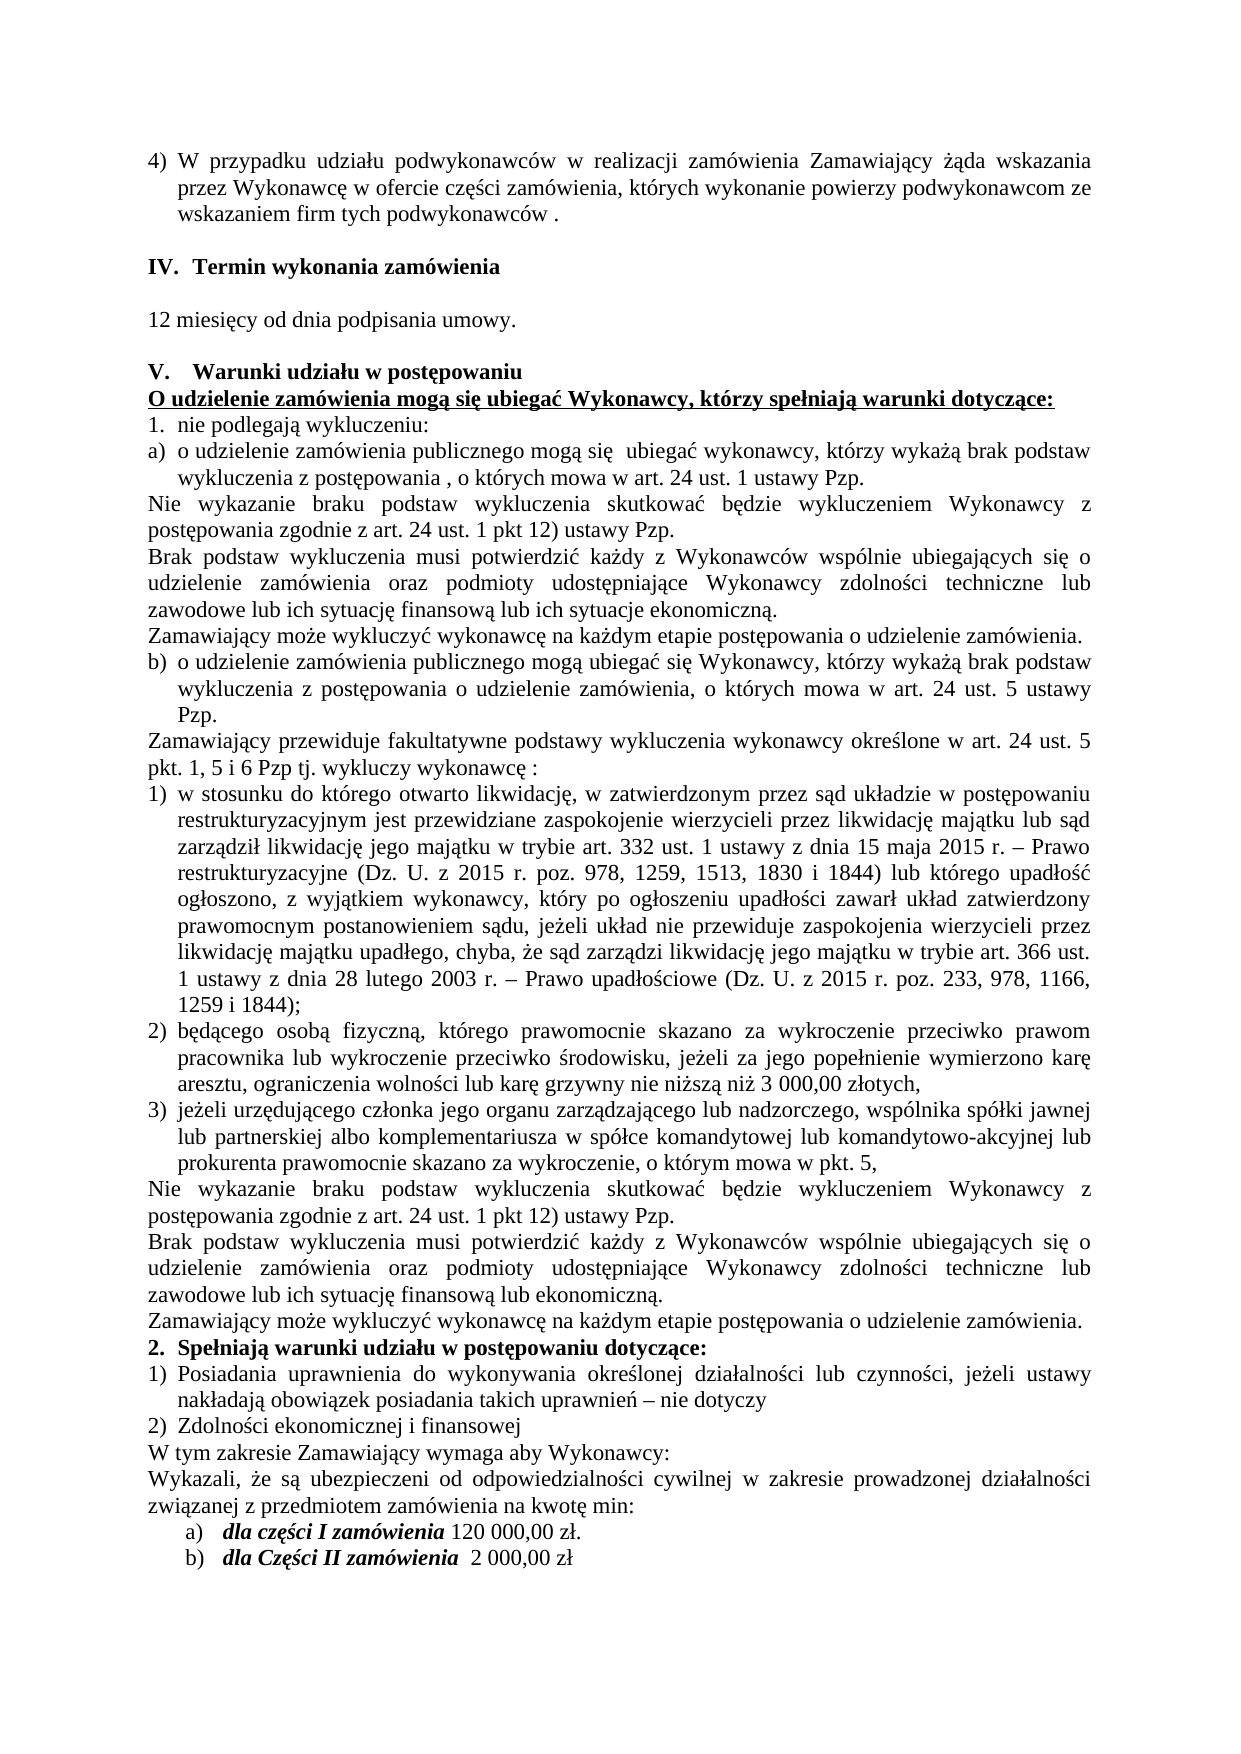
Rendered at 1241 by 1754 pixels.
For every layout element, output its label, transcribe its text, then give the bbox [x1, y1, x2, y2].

text Wykazali, że są ubezpieczeni od odpowiedzialności cywilnej w zakresie prowadzonej działalności związanej z przedmiotem zamówienia na kwotę min: [148, 1465, 1093, 1518]
text 1) Posiadania uprawnienia do wykonywania określonej działalności lub czynności, jeżeli ustawy nakładają obowiązek posiadania takich uprawnień – nie dotyczy [148, 1360, 1093, 1413]
text Zamawiający może wykluczyć wykonawcę na każdym etapie postępowania o udzielenie zamówienia. [148, 1307, 1093, 1333]
list 12 miesięcy od dnia podpisania umowy. [148, 306, 1093, 332]
text Brak podstaw wykluczenia musi potwierdzić każdy z Wykonawców wspólnie ubiegających się o udzielenie zamówienia oraz podmioty udostępniające Wykonawcy zdolności techniczne lub zawodowe lub ich sytuację finansową lub ich sytuacje ekonomiczną. [148, 543, 1093, 622]
list dla Części II zamówienia 2 000,00 zł [185, 1544, 1093, 1571]
list nie podlegają wykluczeniu: [148, 411, 1093, 437]
text V. Warunki udziału w postępowaniu [148, 358, 1093, 385]
list o udzielenie zamówienia publicznego mogą ubiegać się Wykonawcy, którzy wykażą brak podstaw wykluczenia z postępowania o udzielenie zamówienia, o których mowa w art. 24 ust. 5 ustawy Pzp. [148, 648, 1093, 727]
text W tym zakresie Zamawiający wymaga aby Wykonawcy: [148, 1439, 1093, 1465]
text O udzielenie zamówienia mogą się ubiegać Wykonawcy, którzy spełniają warunki dotyczące: [148, 385, 1093, 411]
text Nie wykazanie braku podstaw wykluczenia skutkować będzie wykluczeniem Wykonawcy z postępowania zgodnie z art. 24 ust. 1 pkt 12) ustawy Pzp. [148, 1175, 1093, 1228]
list dla części I zamówienia 120 000,00 zł. [185, 1518, 1093, 1544]
text 2) Zdolności ekonomicznej i finansowej [148, 1413, 1093, 1439]
list o udzielenie zamówienia publicznego mogą się ubiegać wykonawcy, którzy wykażą brak podstaw wykluczenia z postępowania , o których mowa w art. 24 ust. 1 ustawy Pzp. [148, 437, 1093, 490]
subtitle IV. Termin wykonania zamówienia [148, 253, 1093, 279]
list W przypadku udziału podwykonawców w realizacji zamówienia Zamawiający żąda wskazania przez Wykonawcę w ofercie części zamówienia, których wykonanie powierzy podwykonawcom ze wskazaniem firm tych podwykonawców . [148, 148, 1093, 227]
text Zamawiający może wykluczyć wykonawcę na każdym etapie postępowania o udzielenie zamówienia. [148, 622, 1093, 648]
text Brak podstaw wykluczenia musi potwierdzić każdy z Wykonawców wspólnie ubiegających się o udzielenie zamówienia oraz podmioty udostępniające Wykonawcy zdolności techniczne lub zawodowe lub ich sytuację finansową lub ekonomiczną. [148, 1228, 1093, 1307]
list Spełniają warunki udziału w postępowaniu dotyczące: [148, 1333, 1093, 1360]
list będącego osobą fizyczną, którego prawomocnie skazano za wykroczenie przeciwko prawom pracownika lub wykroczenie przeciwko środowisku, jeżeli za jego popełnienie wymierzono karę aresztu, ograniczenia wolności lub karę grzywny nie niższą niż 3 000,00 złotych, [148, 1017, 1092, 1096]
text Nie wykazanie braku podstaw wykluczenia skutkować będzie wykluczeniem Wykonawcy z postępowania zgodnie z art. 24 ust. 1 pkt 12) ustawy Pzp. [148, 490, 1093, 543]
text Zamawiający przewiduje fakultatywne podstawy wykluczenia wykonawcy określone w art. 24 ust. 5 pkt. 1, 5 i 6 Pzp tj. wykluczy wykonawcę : [148, 727, 1093, 780]
list jeżeli urzędującego członka jego organu zarządzającego lub nadzorczego, wspólnika spółki jawnej lub partnerskiej albo komplementariusza w spółce komandytowej lub komandytowo-akcyjnej lub prokurenta prawomocnie skazano za wykroczenie, o którym mowa w pkt. 5, [148, 1096, 1092, 1175]
list w stosunku do którego otwarto likwidację, w zatwierdzonym przez sąd układzie w postępowaniu restrukturyzacyjnym jest przewidziane zaspokojenie wierzycieli przez likwidację majątku lub sąd zarządził likwidację jego majątku w trybie art. 332 ust. 1 ustawy z dnia 15 maja 2015 r. – Prawo restrukturyzacyjne (Dz. U. z 2015 r. poz. 978, 1259, 1513, 1830 i 1844) lub którego upadłość ogłoszono, z wyjątkiem wykonawcy, który po ogłoszeniu upadłości zawarł układ zatwierdzony prawomocnym postanowieniem sądu, jeżeli układ nie przewiduje zaspokojenia wierzycieli przez likwidację majątku upadłego, chyba, że sąd zarządzi likwidację jego majątku w trybie art. 366 ust. 1 ustawy z dnia 28 lutego 2003 r. – Prawo upadłościowe (Dz. U. z 2015 r. poz. 233, 978, 1166, 1259 i 1844); [148, 780, 1092, 1017]
